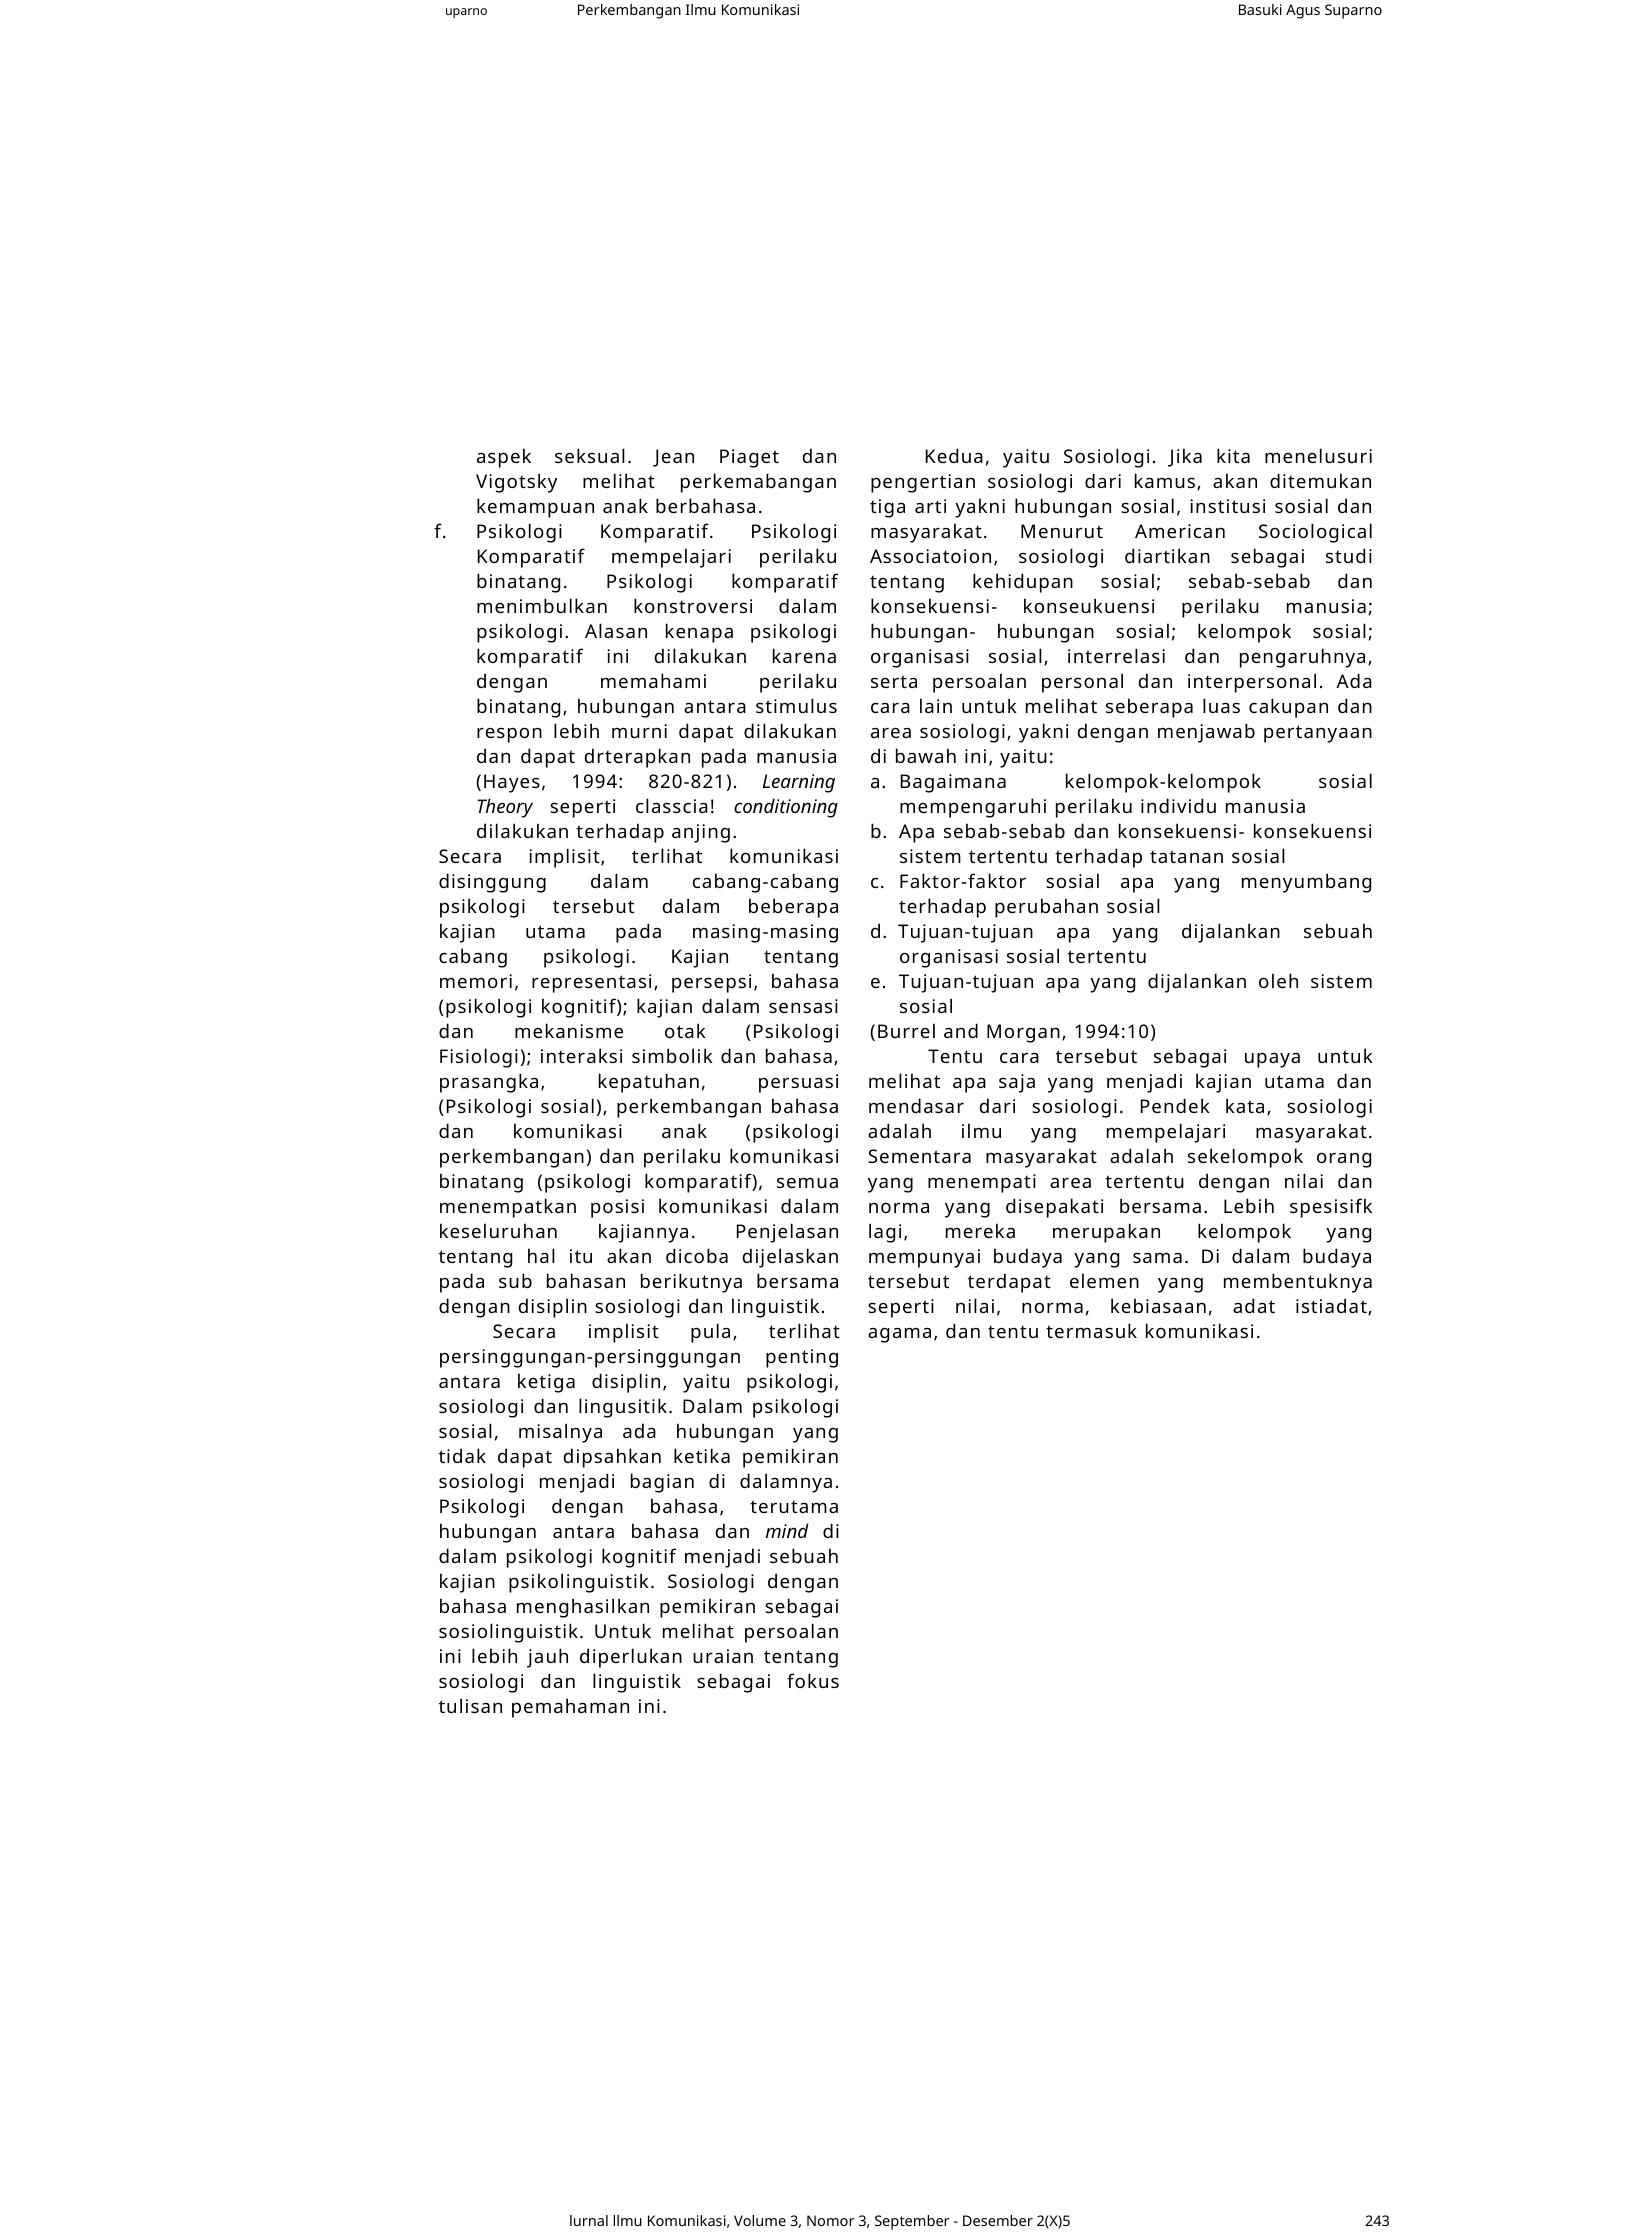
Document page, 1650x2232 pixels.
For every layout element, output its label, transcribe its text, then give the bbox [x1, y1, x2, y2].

list Bagaimana kelompok-kelompok sosial mempengaruhi perilaku individu manusia [870, 768, 1374, 818]
list Faktor-faktor sosial apa yang menyumbang terhadap perubahan sosial [870, 868, 1374, 918]
list Tujuan-tujuan apa yang dijalankan oleh sistem sosial [870, 968, 1374, 1018]
text Secara implisit pula, terlihat persinggungan-persinggungan penting antara ketiga disiplin, yaitu psikologi, sosiologi dan lingusitik. Dalam psikologi sosial, misalnya ada hubungan yang tidak dapat dipsahkan ketika pemikiran sosiologi menjadi bagian di dalamnya. Psikologi dengan bahasa, terutama hubungan antara bahasa dan mind di dalam psikologi kognitif menjadi sebuah kajian psikolinguistik. Sosiologi dengan bahasa menghasilkan pemikiran sebagai sosiolinguistik. Untuk melihat persoalan ini lebih jauh diperlukan uraian tentang sosiologi dan linguistik sebagai fokus tulisan pemahaman ini. [438, 1318, 840, 1718]
text Tentu cara tersebut sebagai upaya untuk melihat apa saja yang menjadi kajian utama dan mendasar dari sosiologi. Pendek kata, sosiologi adalah ilmu yang mempelajari masyarakat. Sementara masyarakat adalah sekelompok orang yang menempati area tertentu dengan nilai dan norma yang disepakati bersama. Lebih spesisifk lagi, mereka merupakan kelompok yang mempunyai budaya yang sama. Di dalam budaya tersebut terdapat elemen yang membentuknya seperti nilai, norma, kebiasaan, adat istiadat, agama, dan tentu termasuk komunikasi. [868, 1043, 1374, 1343]
list Tujuan-tujuan apa yang dijalankan sebuah organisasi sosial tertentu [870, 918, 1374, 968]
text Kedua, yaitu Sosiologi. Jika kita menelusuri pengertian sosiologi dari kamus, akan ditemukan tiga arti yakni hubungan sosial, institusi sosial dan masyarakat. Menurut American Sociological Associatoion, sosiologi diartikan sebagai studi tentang kehidupan sosial; sebab-sebab dan konsekuensi- konseukuensi perilaku manusia; hubungan- hubungan sosial; kelompok sosial; organisasi sosial, interrelasi dan pengaruhnya, serta persoalan personal dan interpersonal. Ada cara lain untuk melihat seberapa luas cakupan dan area sosiologi, yakni dengan menjawab pertanyaan di bawah ini, yaitu: [870, 443, 1374, 768]
list Apa sebab-sebab dan konsekuensi- konsekuensi sistem tertentu terhadap tatanan sosial [870, 818, 1374, 868]
text Secara implisit, terlihat komunikasi disinggung dalam cabang-cabang psikologi tersebut dalam beberapa kajian utama pada masing-masing cabang psikologi. Kajian tentang memori, representasi, persepsi, bahasa (psikologi kognitif); kajian dalam sensasi dan mekanisme otak (Psikologi Fisiologi); interaksi simbolik dan bahasa, prasangka, kepatuhan, persuasi (Psikologi sosial), perkembangan bahasa dan komunikasi anak (psikologi perkembangan) dan perilaku komunikasi binatang (psikologi komparatif), semua menempatkan posisi komunikasi dalam keseluruhan kajiannya. Penjelasan tentang hal itu akan dicoba dijelaskan pada sub bahasan berikutnya bersama dengan disiplin sosiologi dan linguistik. [438, 843, 840, 1318]
text (Burrel and Morgan, 1994:10) [870, 1018, 1376, 1043]
list Psikologi Komparatif. Psikologi Komparatif mempelajari perilaku binatang. Psikologi komparatif menimbulkan konstroversi dalam psikologi. Alasan kenapa psikologi komparatif ini dilakukan karena dengan memahami perilaku binatang, hubungan antara stimulus respon lebih murni dapat dilakukan dan dapat drterapkan pada manusia (Hayes, 1994: 820-821). Learning Theory seperti classcia! conditioning dilakukan terhadap anjing. [434, 518, 838, 843]
